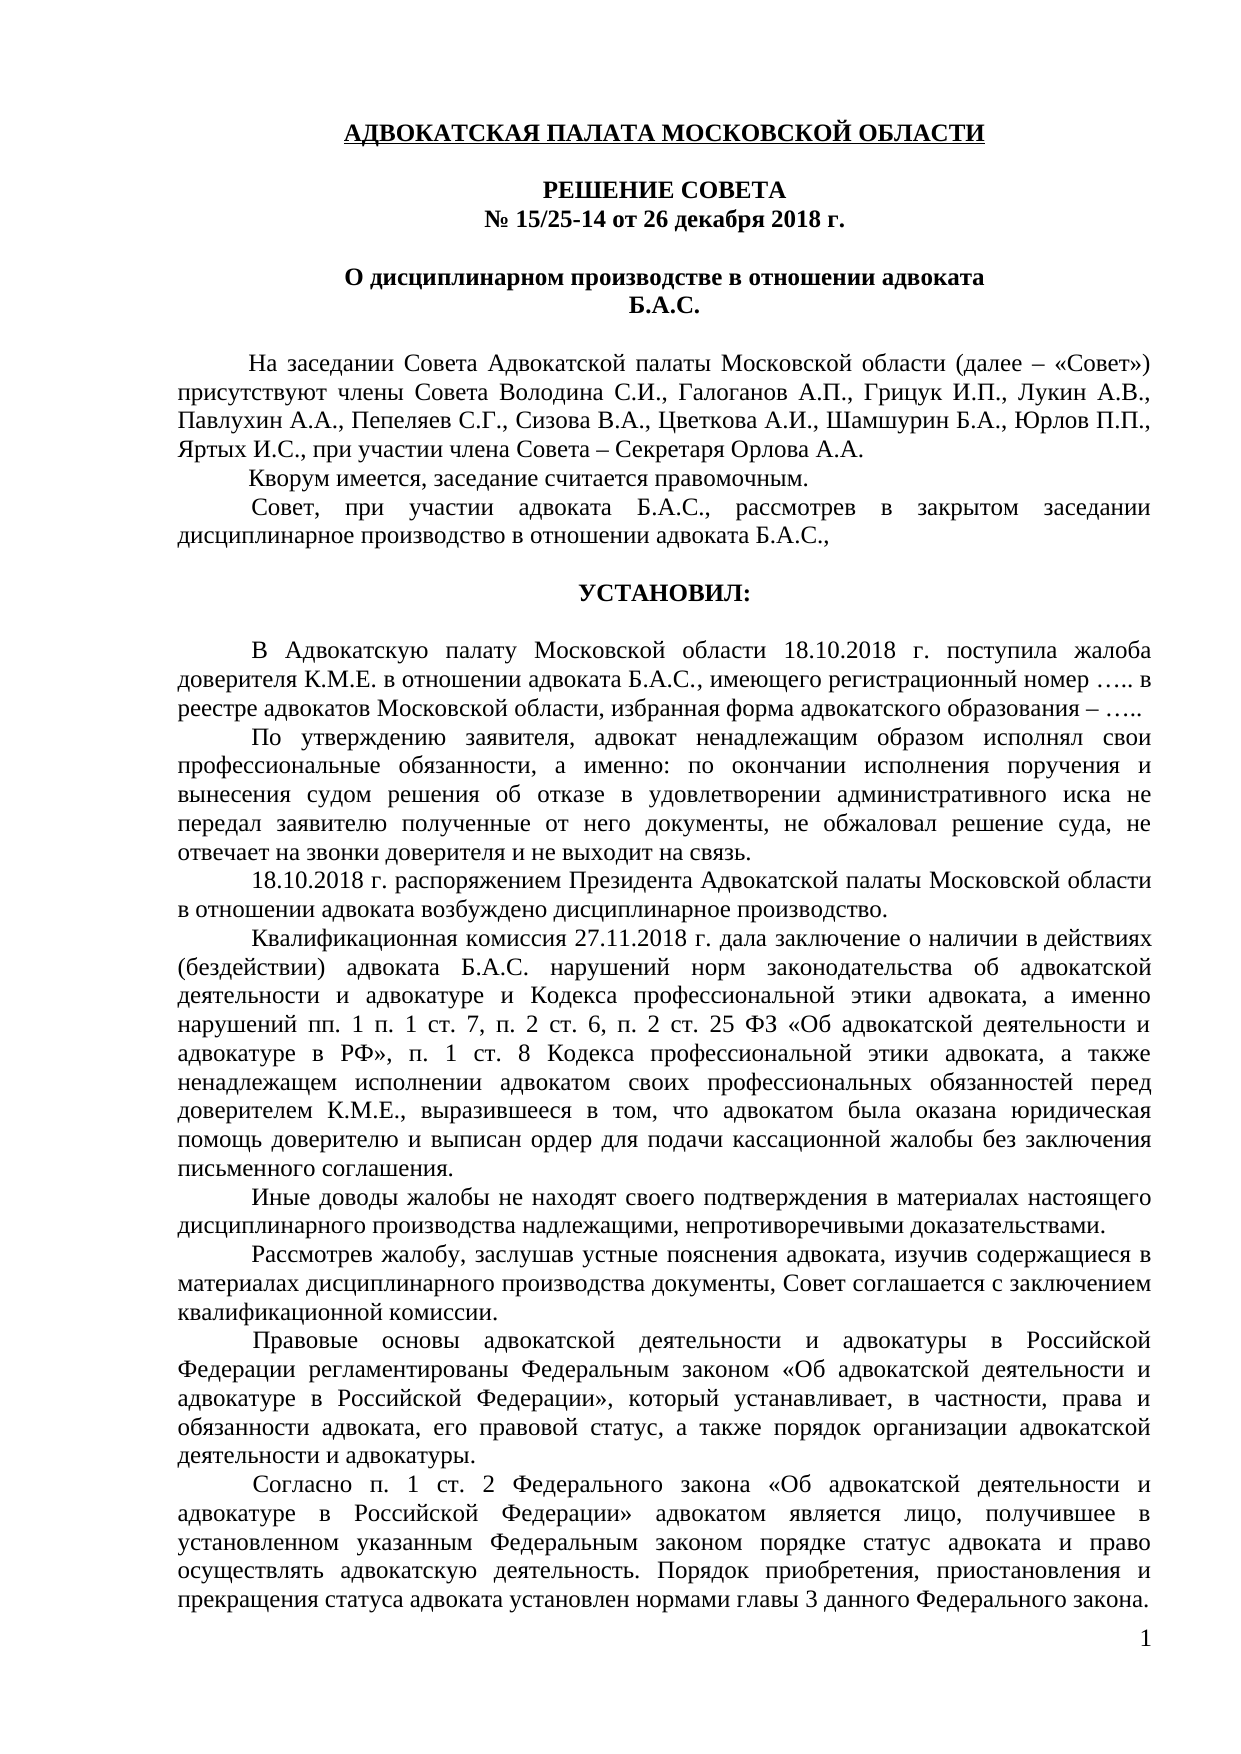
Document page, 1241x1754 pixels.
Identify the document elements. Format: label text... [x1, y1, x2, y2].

text № 15/25-14 от 26 декабря 2018 г. [177, 204, 1152, 233]
text Правовые основы адвокатской деятельности и адвокатуры в Российской Федерации регламентированы Федеральным законом «Об адвокатской деятельности и адвокатуре в Российской Федерации», который устанавливает, в частности, права и обязанности адвоката, его правовой статус, а также порядок организации адвокатской деятельности и адвокатуры. [177, 1326, 1152, 1469]
text О дисциплинарном производстве в отношении адвоката [177, 262, 1152, 291]
text По утверждению заявителя, адвокат ненадлежащим образом исполнял свои профессиональные обязанности, а именно: по окончании исполнения поручения и вынесения судом решения об отказе в удовлетворении административного иска не передал заявителю полученные от него документы, не обжаловал решение суда, не отвечает на звонки доверителя и не выходит на связь. [177, 722, 1152, 866]
text На заседании Совета Адвокатской палаты Московской области (далее – «Совет») присутствуют члены Совета Володина С.И., Галоганов А.П., Грицук И.П., Лукин А.В., Павлухин А.А., Пепеляев С.Г., Сизова В.А., Цветкова А.И., Шамшурин Б.А., Юрлов П.П., Яртых И.С., при участии члена Совета – Секретаря Орлова А.А. [177, 348, 1152, 463]
text Согласно п. 1 ст. 2 Федерального закона «Об адвокатской деятельности и адвокатуре в Российской Федерации» адвокатом является лицо, получившее в установленном указанным Федеральным законом порядке статус адвоката и право осуществлять адвокатскую деятельность. Порядок приобретения, приостановления и прекращения статуса адвоката установлен нормами главы 3 данного Федерального закона. [177, 1469, 1152, 1613]
text Квалификационная комиссия 27.11.2018 г. дала заключение о наличии в действиях (бездействии) адвоката Б.А.С. нарушений норм законодательства об адвокатской деятельности и адвокатуре и Кодекса профессиональной этики адвоката, а именно нарушений пп. 1 п. 1 ст. 7, п. 2 ст. 6, п. 2 ст. 25 ФЗ «Об адвокатской деятельности и адвокатуре в РФ», п. 1 ст. 8 Кодекса профессиональной этики адвоката, а также ненадлежащем исполнении адвокатом своих профессиональных обязанностей перед доверителем К.М.Е., выразившееся в том, что адвокатом была оказана юридическая помощь доверителю и выписан ордер для подачи кассационной жалобы без заключения письменного соглашения. [177, 923, 1152, 1182]
subtitle Решение СОВЕТА [177, 176, 1152, 204]
text Совет, при участии адвоката Б.А.С., рассмотрев в закрытом заседании дисциплинарное производство в отношении адвоката Б.А.С., [177, 492, 1152, 549]
text В Адвокатскую палату Московской области 18.10.2018 г. поступила жалоба доверителя К.М.Е. в отношении адвоката Б.А.С., имеющего регистрационный номер ….. в реестре адвокатов Московской области, избранная форма адвокатского образования – ….. [177, 636, 1152, 722]
text Б.А.С. [177, 291, 1152, 319]
text 18.10.2018 г. распоряжением Президента Адвокатской палаты Московской области в отношении адвоката возбуждено дисциплинарное производство. [177, 866, 1152, 923]
text Рассмотрев жалобу, заслушав устные пояснения адвоката, изучив содержащиеся в материалах дисциплинарного производства документы, Совет соглашается с заключением квалификационной комиссии. [177, 1239, 1152, 1326]
text Иные доводы жалобы не находят своего подтверждения в материалах настоящего дисциплинарного производства надлежащими, непротиворечивыми доказательствами. [177, 1182, 1152, 1239]
text адвокатская палата московской области [177, 118, 1152, 147]
text Кворум имеется, заседание считается правомочным. [177, 463, 1152, 492]
text УСТАНОВИЛ: [177, 578, 1152, 607]
